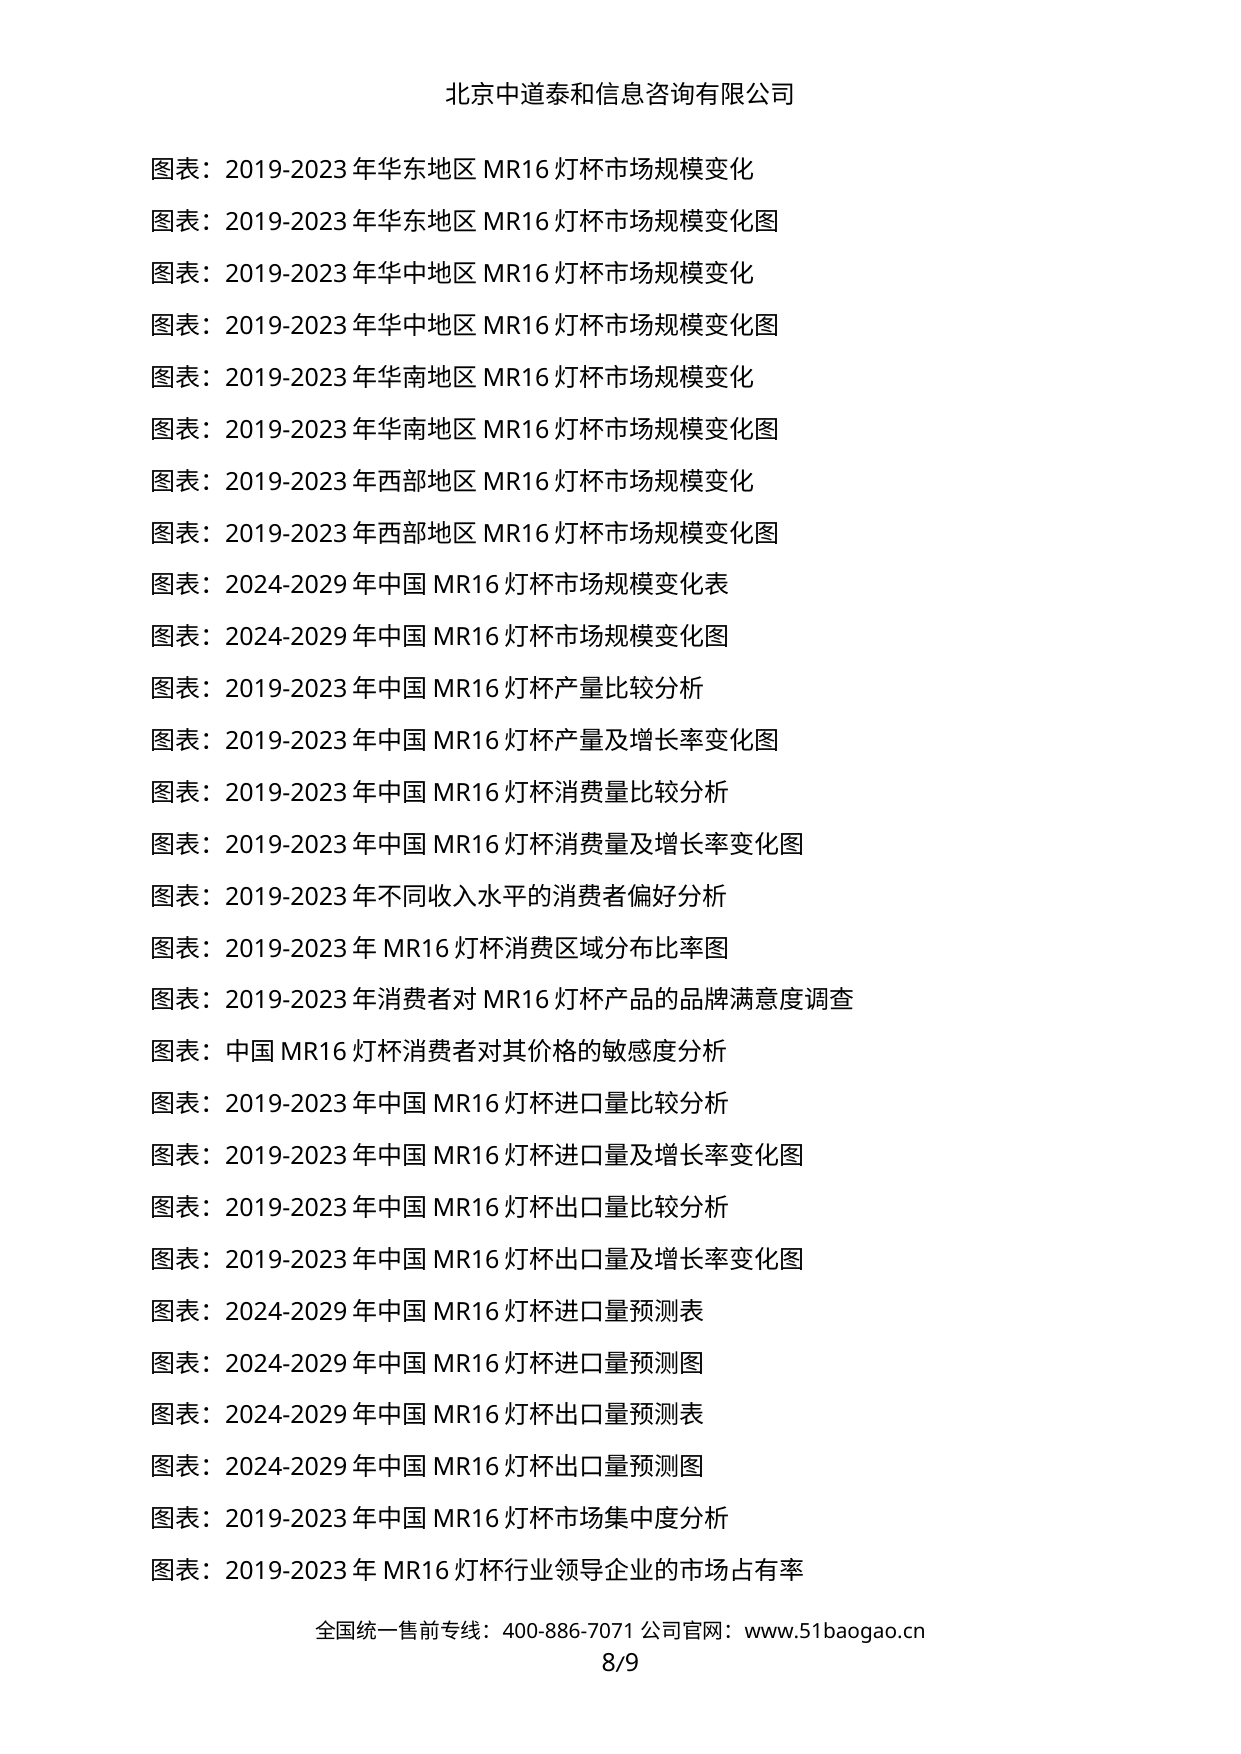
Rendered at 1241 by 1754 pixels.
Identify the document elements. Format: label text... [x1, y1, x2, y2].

text 图表：2019-2023年不同收入水平的消费者偏好分析 [150, 876, 1090, 912]
text 图表：2019-2023年华东地区MR16灯杯市场规模变化图 [150, 202, 1090, 238]
text 图表：2019-2023年西部地区MR16灯杯市场规模变化 [150, 461, 1090, 497]
text 图表：2019-2023年中国MR16灯杯市场集中度分析 [150, 1499, 1090, 1535]
text 图表：中国MR16灯杯消费者对其价格的敏感度分析 [150, 1032, 1090, 1068]
text 图表：2019-2023年中国MR16灯杯出口量及增长率变化图 [150, 1239, 1090, 1276]
text 图表：2019-2023年华东地区MR16灯杯市场规模变化 [150, 150, 1090, 186]
text 图表：2019-2023年中国MR16灯杯消费量及增长率变化图 [150, 824, 1090, 861]
text 图表：2019-2023年中国MR16灯杯出口量比较分析 [150, 1187, 1090, 1224]
text 图表：2019-2023年华南地区MR16灯杯市场规模变化 [150, 357, 1090, 394]
text 图表：2019-2023年华中地区MR16灯杯市场规模变化图 [150, 306, 1090, 342]
text 图表：2019-2023年中国MR16灯杯消费量比较分析 [150, 772, 1090, 809]
text 图表：2024-2029年中国MR16灯杯市场规模变化图 [150, 617, 1090, 653]
text 图表：2024-2029年中国MR16灯杯市场规模变化表 [150, 565, 1090, 601]
text 图表：2019-2023年消费者对MR16灯杯产品的品牌满意度调查 [150, 980, 1090, 1016]
text 图表：2019-2023年MR16灯杯行业领导企业的市场占有率 [150, 1551, 1090, 1587]
text 图表：2019-2023年华南地区MR16灯杯市场规模变化图 [150, 409, 1090, 446]
text 图表：2019-2023年华中地区MR16灯杯市场规模变化 [150, 254, 1090, 290]
text 图表：2024-2029年中国MR16灯杯进口量预测图 [150, 1343, 1090, 1379]
text 图表：2019-2023年中国MR16灯杯产量比较分析 [150, 669, 1090, 705]
text 图表：2024-2029年中国MR16灯杯出口量预测表 [150, 1395, 1090, 1431]
text 图表：2019-2023年MR16灯杯消费区域分布比率图 [150, 928, 1090, 964]
text 图表：2024-2029年中国MR16灯杯进口量预测表 [150, 1291, 1090, 1327]
text 图表：2019-2023年西部地区MR16灯杯市场规模变化图 [150, 513, 1090, 549]
text 图表：2019-2023年中国MR16灯杯产量及增长率变化图 [150, 721, 1090, 757]
text 图表：2019-2023年中国MR16灯杯进口量及增长率变化图 [150, 1136, 1090, 1172]
text 图表：2019-2023年中国MR16灯杯进口量比较分析 [150, 1084, 1090, 1120]
text 图表：2024-2029年中国MR16灯杯出口量预测图 [150, 1447, 1090, 1483]
